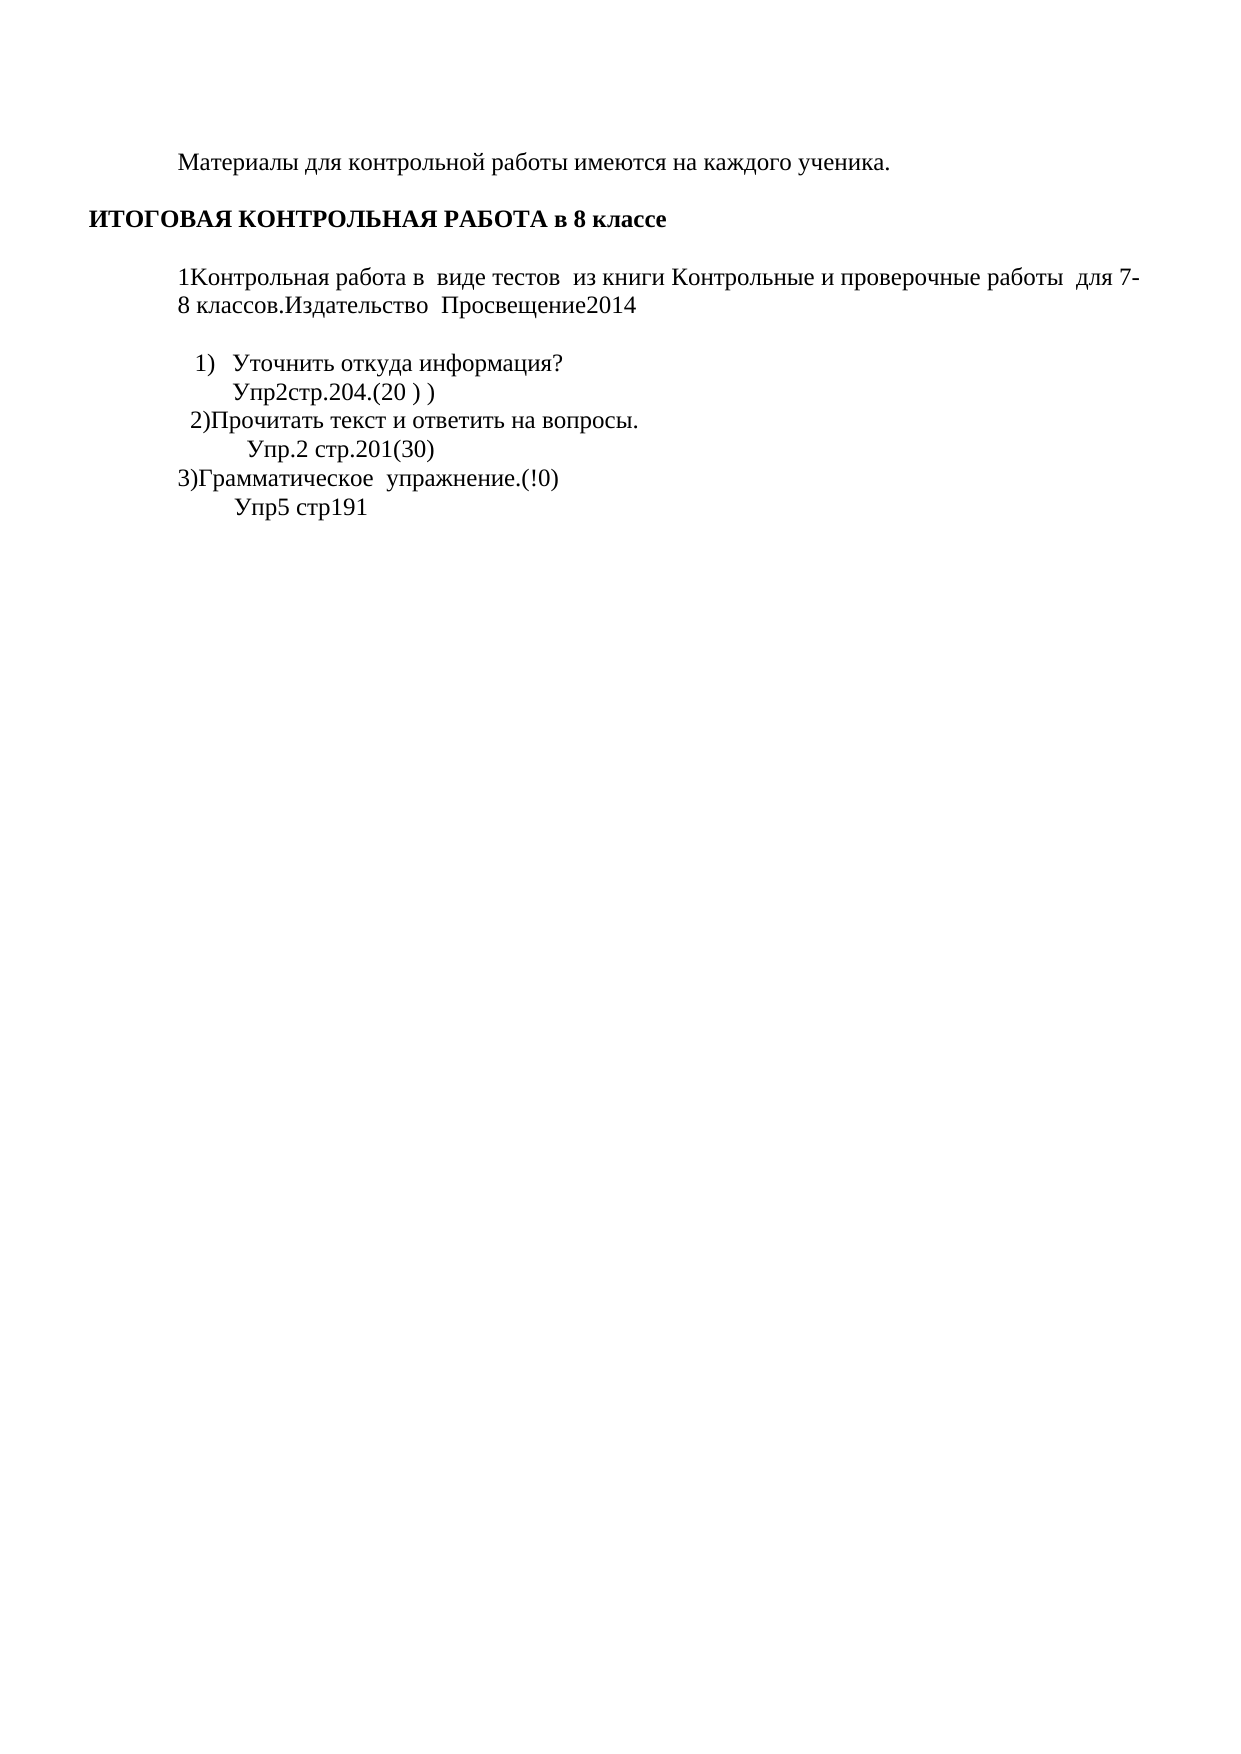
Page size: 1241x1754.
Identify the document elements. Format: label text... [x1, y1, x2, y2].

text 2)Прочитать текст и ответить на вопросы. [177, 406, 1152, 434]
text Упр.2 стр.201(30) [177, 434, 1152, 463]
text ИТОГОВАЯ КОНТРОЛЬНАЯ РАБОТА в 8 классе [88, 204, 1152, 233]
text Материалы для контрольной работы имеются на каждого ученика. [177, 147, 1152, 176]
list Уточнить откуда информация? [194, 348, 1152, 377]
text 1Kонтрольная работа в виде тестов из книги Контрольные и проверочные работы для 7-8 классов.Издательство Просвещение2014 [177, 262, 1152, 319]
text Упр5 стр191 [177, 492, 1152, 521]
text 3)Грамматическое упражнение.(!0) [177, 463, 1152, 492]
text Упр2стр.204.(20 ) ) [232, 377, 1152, 406]
